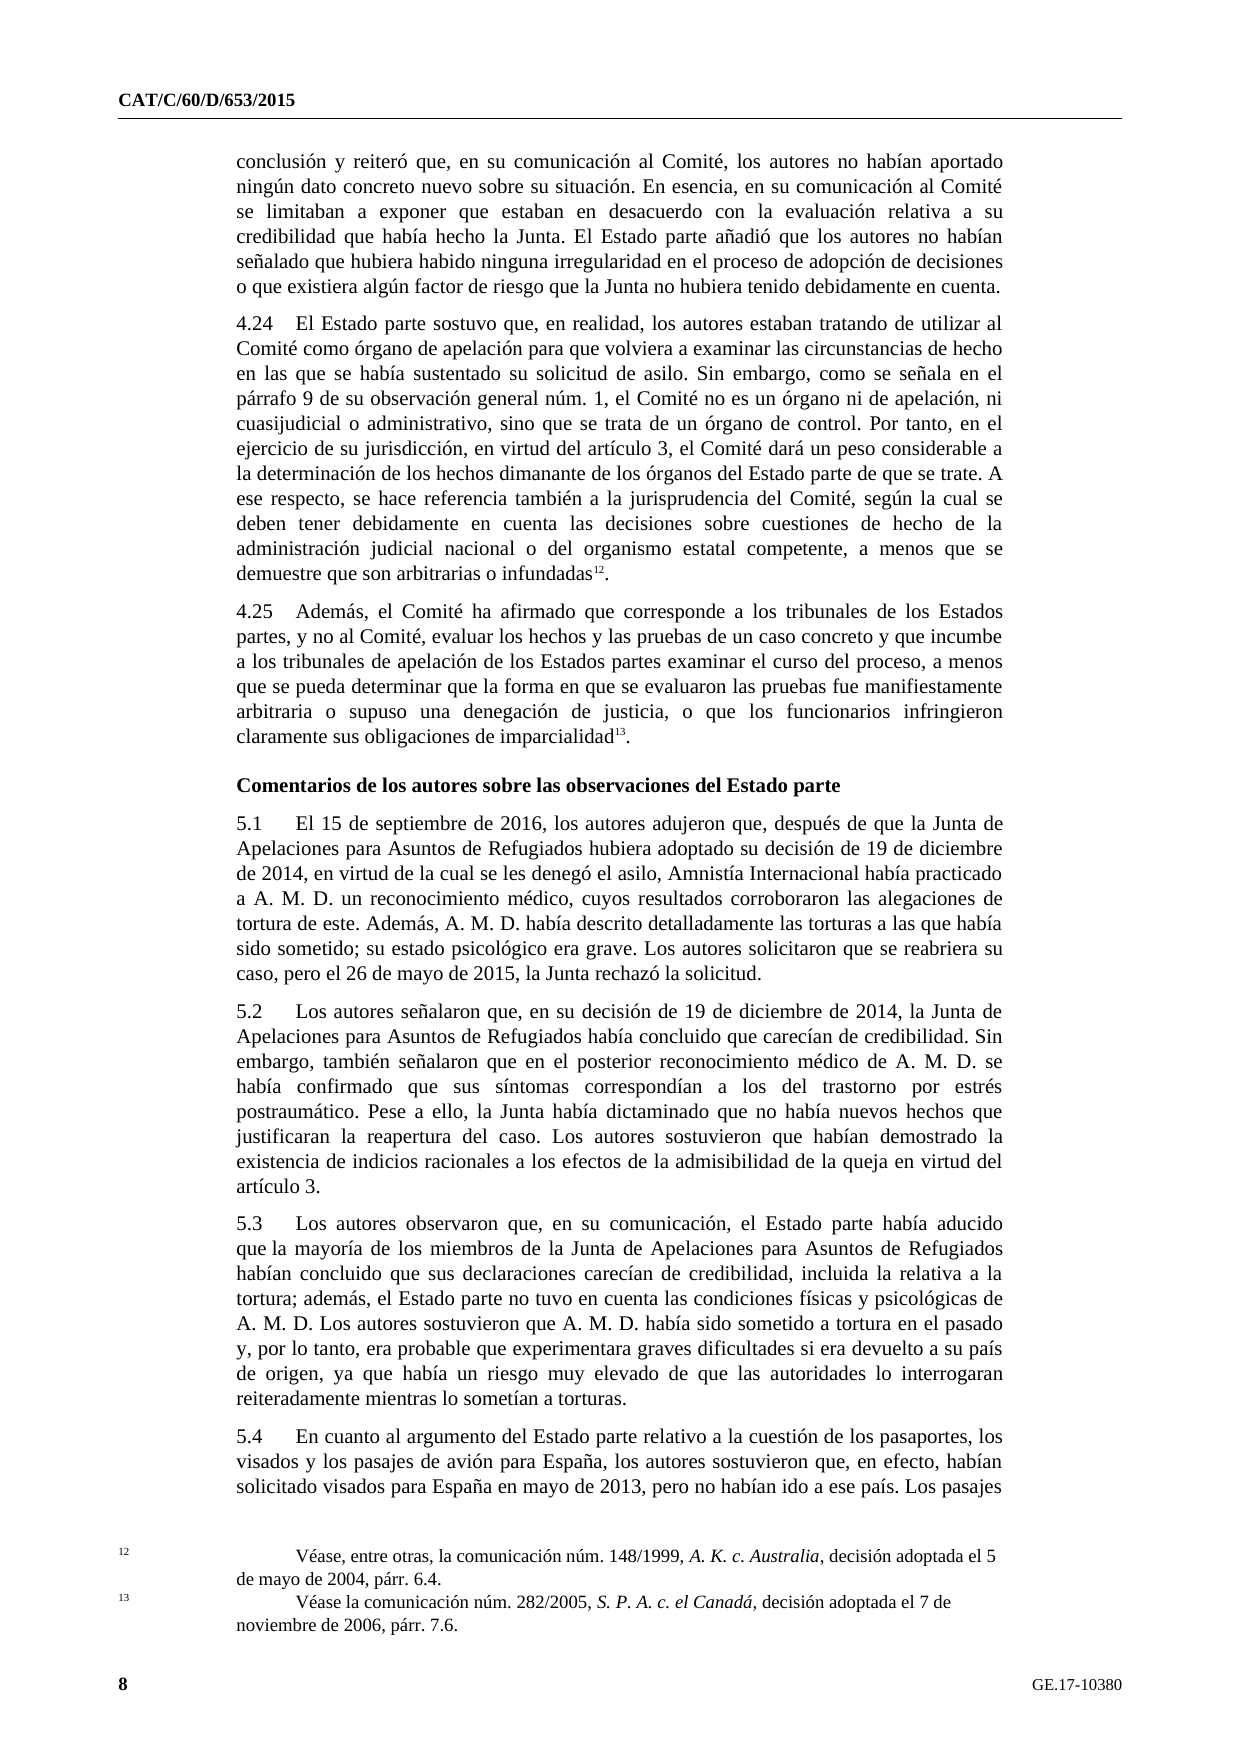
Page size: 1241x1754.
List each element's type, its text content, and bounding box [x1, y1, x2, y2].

text Comentarios de los autores sobre las observaciones del Estado parte [118, 773, 1004, 798]
text 5.1 El 15 de septiembre de 2016, los autores adujeron que, después de que la Junta de Apelaciones para Asuntos de Refugiados hubiera adoptado su decisión de 19 de diciembre de 2014, en virtud de la cual se les denegó el asilo, Amnistía Internacional había practicado a A. M. D. un reconocimiento médico, cuyos resultados corroboraron las alegaciones de tortura de este. Además, A. M. D. había descrito detalladamente las torturas a las que había sido sometido; su estado psicológico era grave. Los autores solicitaron que se reabriera su caso, pero el 26 de mayo de 2015, la Junta rechazó la solicitud. [236, 810, 1004, 985]
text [236, 1423, 1004, 1498]
text 4.24 El Estado parte sostuvo que, en realidad, los autores estaban tratando de utilizar al Comité como órgano de apelación para que volviera a examinar las circunstancias de hecho en las que se había sustentado su solicitud de asilo. Sin embargo, como se señala en el párrafo 9 de su observación general núm. 1, el Comité no es un órgano ni de apelación, ni cuasijudicial o administrativo, sino que se trata de un órgano de control. Por tanto, en el ejercicio de su jurisdicción, en virtud del artículo 3, el Comité dará un peso considerable a la determinación de los hechos dimanante de los órganos del Estado parte de que se trate. A ese respecto, se hace referencia también a la jurisprudencia del Comité, según la cual se deben tener debidamente en cuenta las decisiones sobre cuestiones de hecho de la administración judicial nacional o del organismo estatal competente, a menos que se demuestre que son arbitrarias o infundadas. [236, 310, 1004, 585]
text 4.25 Además, el Comité ha afirmado que corresponde a los tribunales de los Estados partes, y no al Comité, evaluar los hechos y las pruebas de un caso concreto y que incumbe a los tribunales de apelación de los Estados partes examinar el curso del proceso, a menos que se pueda determinar que la forma en que se evaluaron las pruebas fue manifiestamente arbitraria o supuso una denegación de justicia, o que los funcionarios infringieron claramente sus obligaciones de imparcialidad. [236, 598, 1004, 748]
text 5.2 Los autores señalaron que, en su decisión de 19 de diciembre de 2014, la Junta de Apelaciones para Asuntos de Refugiados había concluido que carecían de credibilidad. Sin embargo, también señalaron que en el posterior reconocimiento médico de A. M. D. se había confirmado que sus síntomas correspondían a los del trastorno por estrés postraumático. Pese a ello, la Junta había dictaminado que no había nuevos hechos que justificaran la reapertura del caso. Los autores sostuvieron que habían demostrado la existencia de indicios racionales a los efectos de la admisibilidad de la queja en virtud del artículo 3. [236, 998, 1004, 1198]
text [236, 148, 1004, 298]
text 5.3 Los autores observaron que, en su comunicación, el Estado parte había aducido que la mayoría de los miembros de la Junta de Apelaciones para Asuntos de Refugiados habían concluido que sus declaraciones carecían de credibilidad, incluida la relativa a la tortura; además, el Estado parte no tuvo en cuenta las condiciones físicas y psicológicas de A. M. D. Los autores sostuvieron que A. M. D. había sido sometido a tortura en el pasado y, por lo tanto, era probable que experimentara graves dificultades si era devuelto a su país de origen, ya que había un riesgo muy elevado de que las autoridades lo interrogaran reiteradamente mientras lo sometían a torturas. [236, 1210, 1004, 1410]
